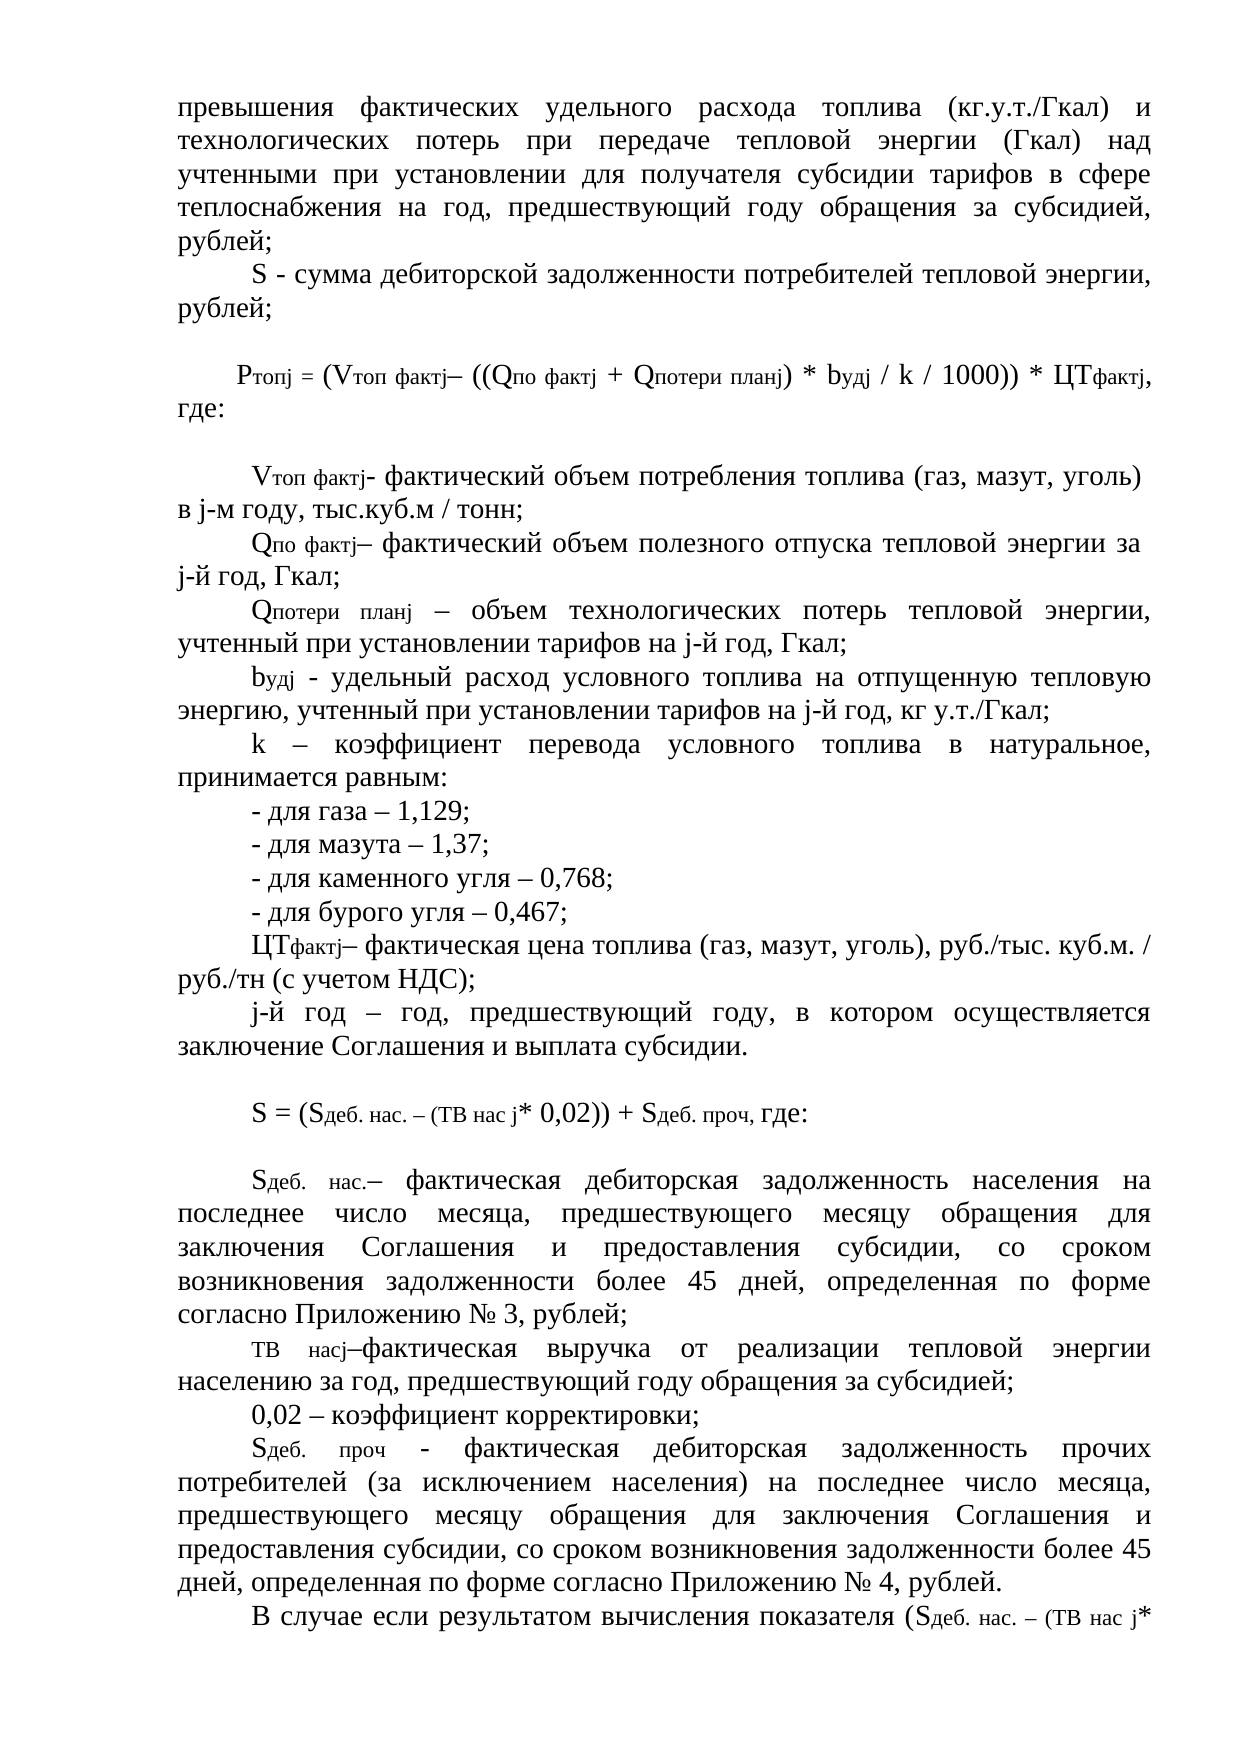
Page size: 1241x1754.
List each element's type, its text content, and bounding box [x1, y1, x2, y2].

text 0,02 – коэффициент корректировки; [177, 1397, 1152, 1430]
text Sдеб. нас.– фактическая дебиторская задолженность населения на последнее число месяца, предшествующего месяцу обращения для заключения Соглашения и предоставления субсидии, со сроком возникновения задолженности более 45 дней, определенная по форме согласно Приложению № 3, рублей; [177, 1162, 1152, 1330]
text - для бурого угля – 0,467; [177, 894, 1152, 927]
text Qпо фактj– фактический объем полезного отпуска тепловой энергии за j-й год, Гкал; [177, 525, 1152, 592]
text j-й год – год, предшествующий году, в котором осуществляется заключение Соглашения и выплата субсидии. [177, 994, 1152, 1061]
text - для мазута – 1,37; [177, 827, 1152, 860]
text Ртопj = (Vтоп фактj– ((Qпо фактj + Qпотери планj) * bудj / k / 1000)) * ЦТфактj, где: [177, 357, 1152, 424]
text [177, 89, 1152, 256]
text Sдеб. проч - фактическая дебиторская задолженность прочих потребителей (за исключением населения) на последнее число месяца, предшествующего месяцу обращения для заключения Соглашения и предоставления субсидии, со сроком возникновения задолженности более 45 дней, определенная по форме согласно Приложению № 4, рублей. [177, 1430, 1152, 1598]
text - для каменного угля – 0,768; [177, 860, 1152, 894]
text ЦТфактj– фактическая цена топлива (газ, мазут, уголь), руб./тыс. куб.м. / руб./тн (с учетом НДС); [177, 927, 1152, 994]
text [177, 1598, 1152, 1632]
text S = (Sдеб. нас. – (ТВ нас j* 0,02)) + Sдеб. проч, где: [177, 1095, 1152, 1128]
text Vтоп фактj- фактический объем потребления топлива (газ, мазут, уголь) в j-м году, тыс.куб.м / тонн; [177, 458, 1152, 525]
text k – коэффициент перевода условного топлива в натуральное, принимается равным: [177, 726, 1152, 793]
text - для газа – 1,129; [177, 793, 1152, 827]
text bудj - удельный расход условного топлива на отпущенную тепловую энергию, учтенный при установлении тарифов на j-й год, кг у.т./Гкал; [177, 659, 1152, 726]
text S - сумма дебиторской задолженности потребителей тепловой энергии, рублей; [177, 256, 1152, 323]
text Qпотери планj – объем технологических потерь тепловой энергии, учтенный при установлении тарифов на j-й год, Гкал; [177, 592, 1152, 659]
text ТВ насj–фактическая выручка от реализации тепловой энергии населению за год, предшествующий году обращения за субсидией; [177, 1330, 1152, 1397]
